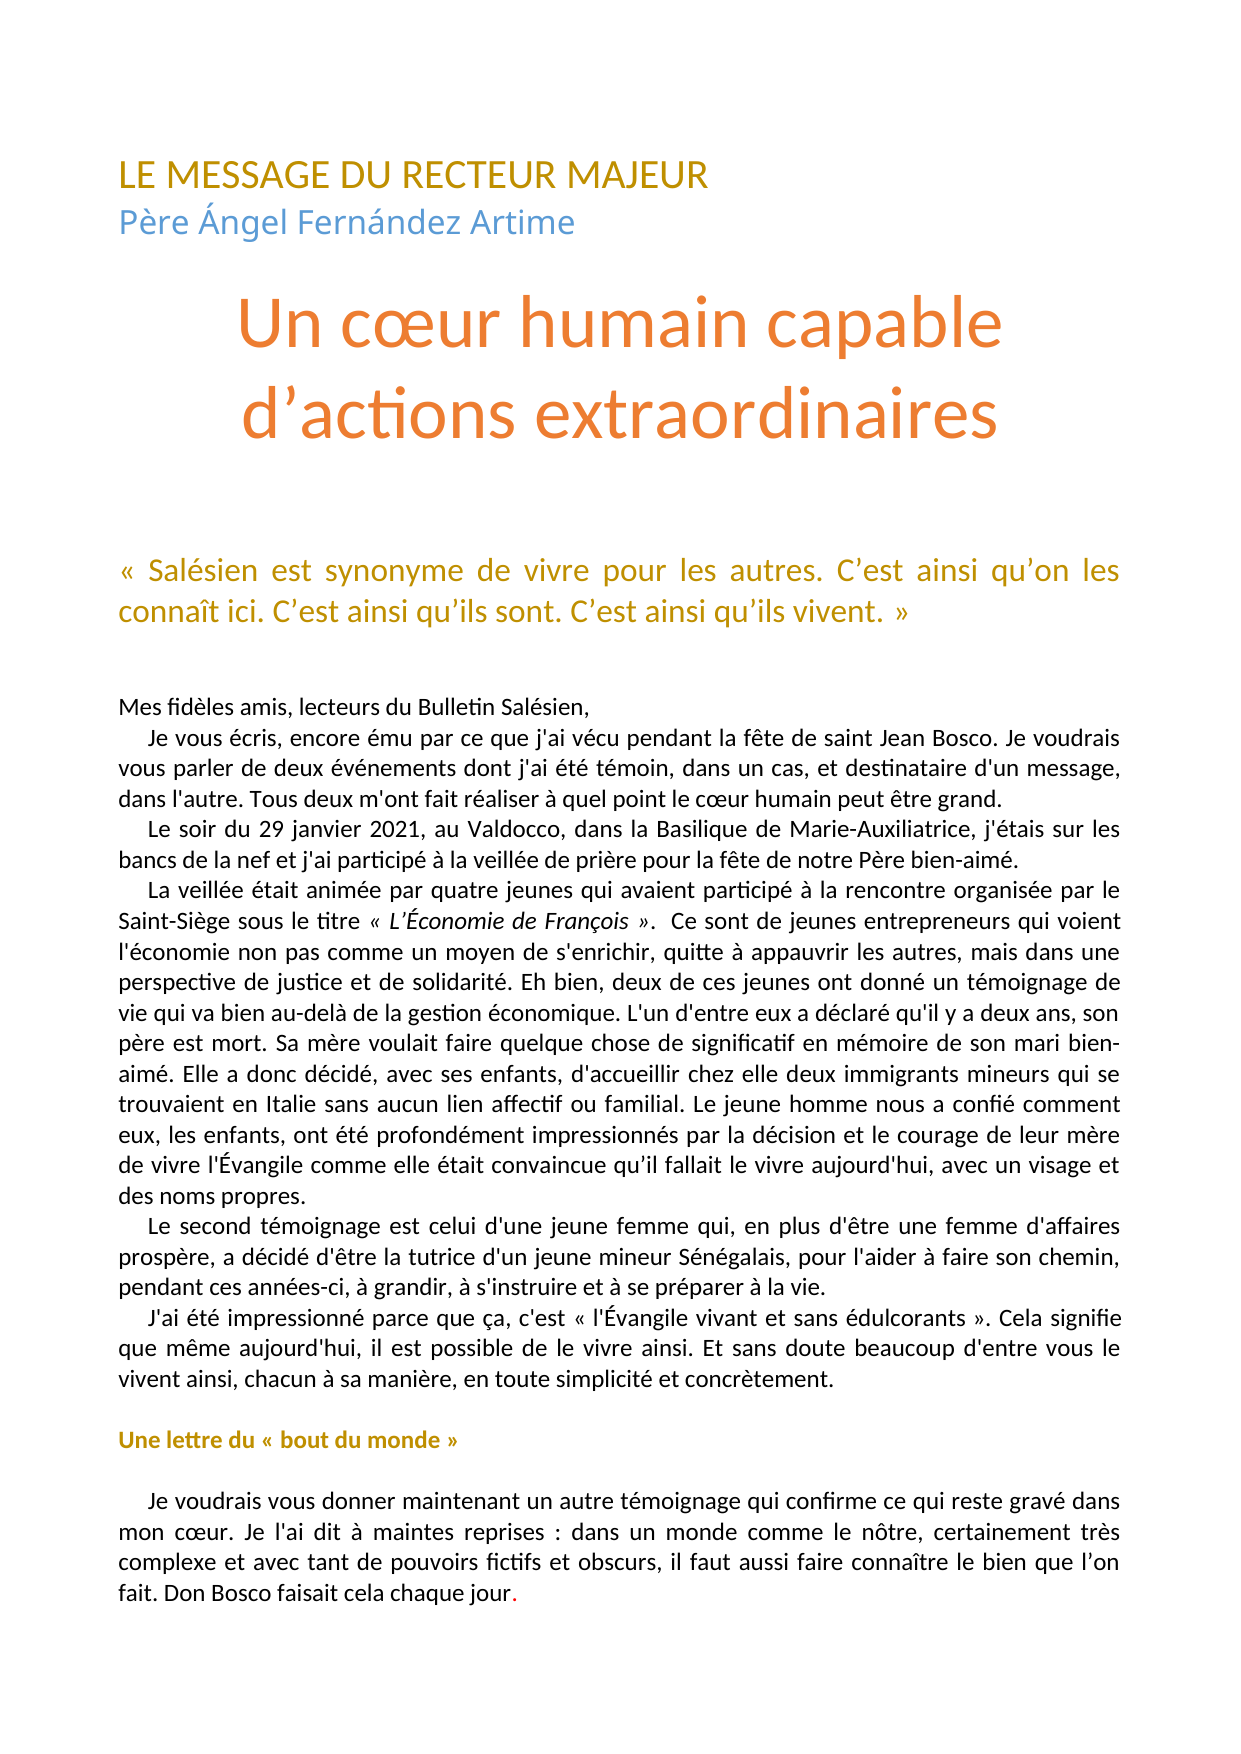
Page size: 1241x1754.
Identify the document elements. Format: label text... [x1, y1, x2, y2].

text Père Ángel Fernández Artime [118, 198, 1122, 244]
text Mes fidèles amis, lecteurs du Bulletin Salésien, [118, 692, 1122, 722]
text La veillée était animée par quatre jeunes qui avaient participé à la rencontre organisée par le Saint-Siège sous le titre « L’Économie de François ». Ce sont de jeunes entrepreneurs qui voient l'économie non pas comme un moyen de s'enrichir, quitte à appauvrir les autres, mais dans une perspective de justice et de solidarité. Eh bien, deux de ces jeunes ont donné un témoignage de vie qui va bien au-delà de la gestion économique. L'un d'entre eux a déclaré qu'il y a deux ans, son père est mort. Sa mère voulait faire quelque chose de significatif en mémoire de son mari bien-aimé. Elle a donc décidé, avec ses enfants, d'accueillir chez elle deux immigrants mineurs qui se trouvaient en Italie sans aucun lien affectif ou familial. Le jeune homme nous a confié comment eux, les enfants, ont été profondément impressionnés par la décision et le courage de leur mère de vivre l'Évangile comme elle était convaincue qu’il fallait le vivre aujourd'hui, avec un visage et des noms propres. [118, 875, 1122, 1210]
text J'ai été impressionné parce que ça, c'est « l'Évangile vivant et sans édulcorants ». Cela signifie que même aujourd'hui, il est possible de le vivre ainsi. Et sans doute beaucoup d'entre vous le vivent ainsi, chacun à sa manière, en toute simplicité et concrètement. [118, 1302, 1122, 1393]
text Un cœur humain capable d’actions extraordinaires [118, 274, 1122, 457]
text Le soir du 29 janvier 2021, au Valdocco, dans la Basilique de Marie-Auxiliatrice, j'étais sur les bancs de la nef et j'ai participé à la veillée de prière pour la fête de notre Père bien-aimé. [118, 814, 1122, 875]
text LE MESSAGE DU RECTEUR MAJEUR [118, 148, 1122, 198]
text Une lettre du « bout du monde » [118, 1424, 1122, 1454]
text « Salésien est synonyme de vivre pour les autres. C’est ainsi qu’on les connaît ici. C’est ainsi qu’ils sont. C’est ainsi qu’ils vivent. » [118, 549, 1122, 631]
text Je voudrais vous donner maintenant un autre témoignage qui confirme ce qui reste gravé dans mon cœur. Je l'ai dit à maintes reprises : dans un monde comme le nôtre, certainement très complexe et avec tant de pouvoirs fictifs et obscurs, il faut aussi faire connaître le bien que l’on fait. Don Bosco faisait cela chaque jour. [118, 1485, 1122, 1607]
text Le second témoignage est celui d'une jeune femme qui, en plus d'être une femme d'affaires prospère, a décidé d'être la tutrice d'un jeune mineur Sénégalais, pour l'aider à faire son chemin, pendant ces années-ci, à grandir, à s'instruire et à se préparer à la vie. [118, 1210, 1122, 1302]
text Je vous écris, encore ému par ce que j'ai vécu pendant la fête de saint Jean Bosco. Je voudrais vous parler de deux événements dont j'ai été témoin, dans un cas, et destinataire d'un message, dans l'autre. Tous deux m'ont fait réaliser à quel point le cœur humain peut être grand. [118, 722, 1122, 814]
